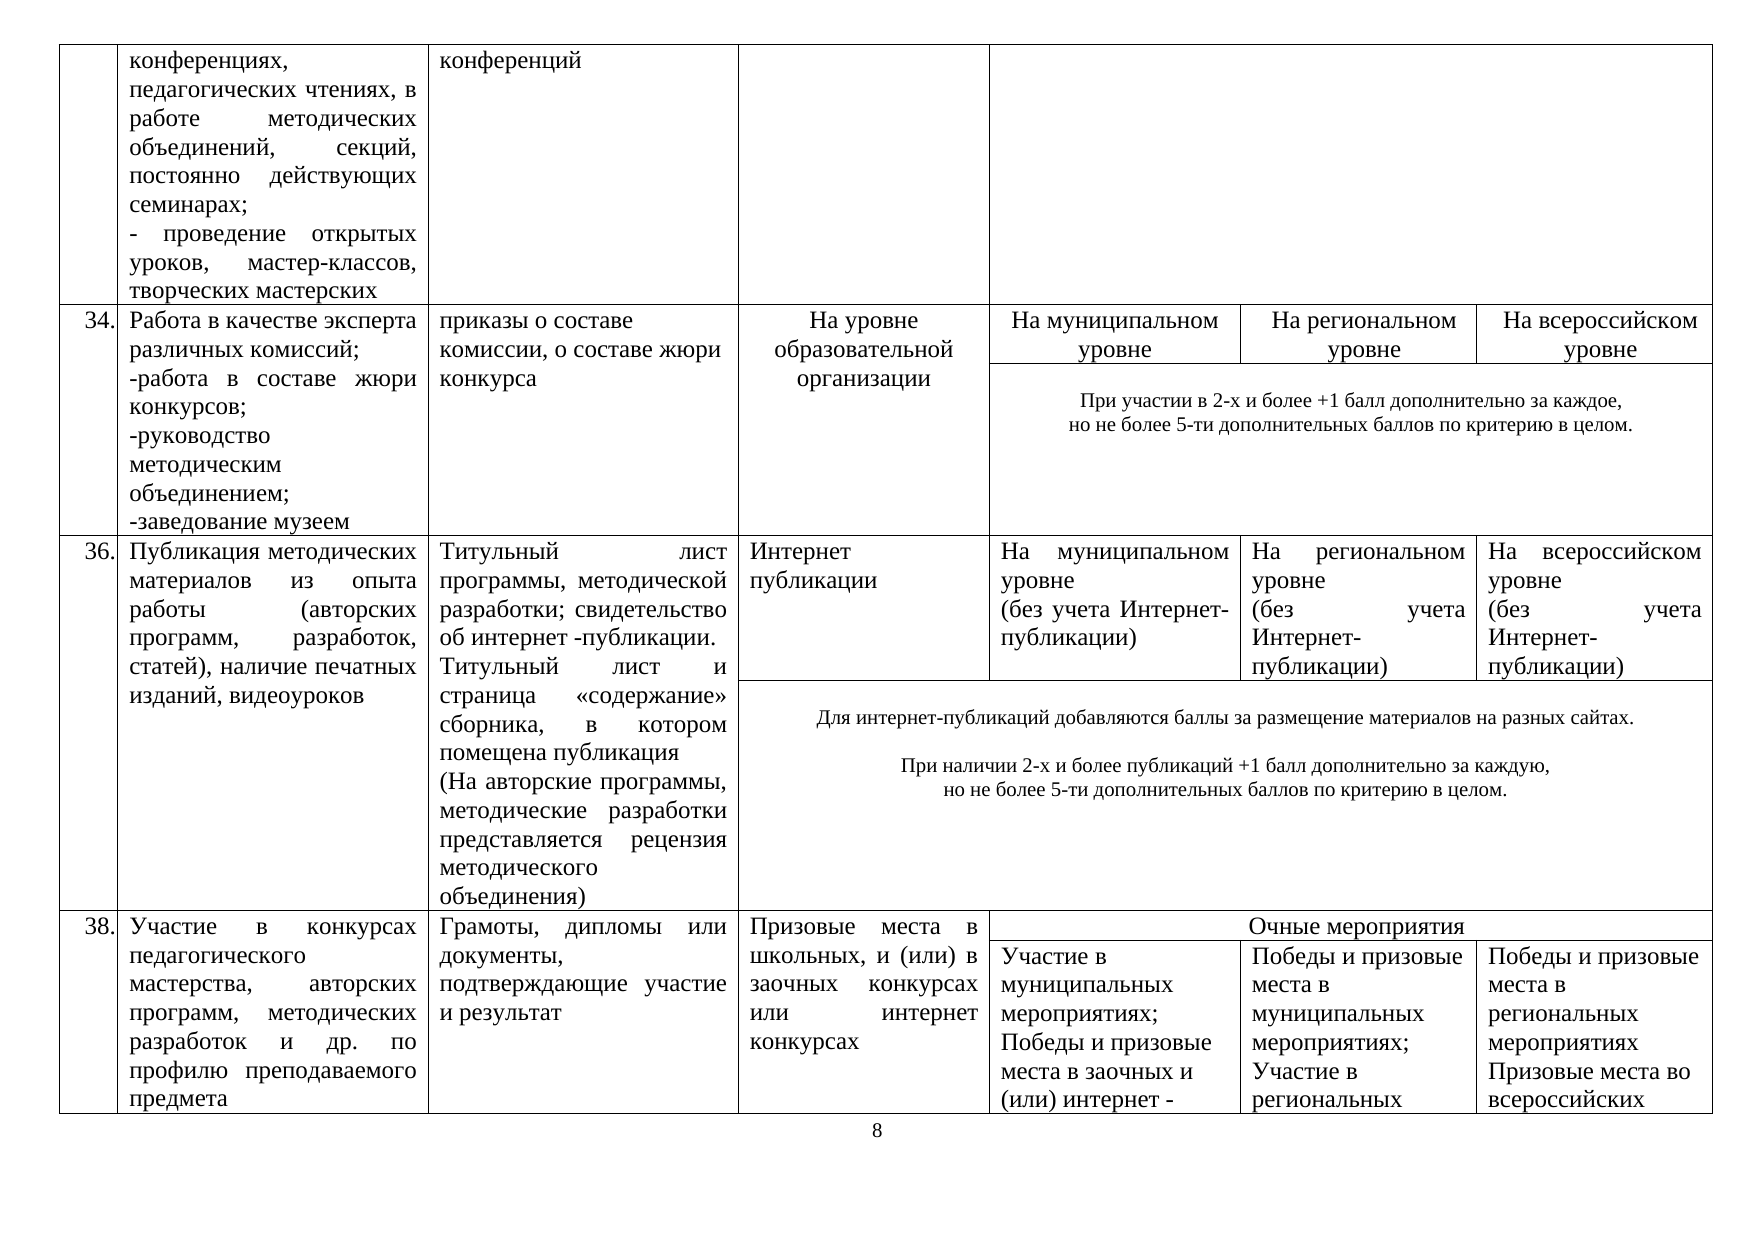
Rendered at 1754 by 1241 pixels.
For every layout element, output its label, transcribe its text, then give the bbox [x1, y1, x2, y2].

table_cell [1241, 941, 1476, 1113]
table_cell На региональном уровне [1241, 305, 1476, 363]
table_cell Титульный лист программы, методической разработки; свидетельство об интернет -публикации. Титульный лист и страница «содержание» сборника, в котором помещена публикация (На авторские программы, методические разработки представляется рецензия методического объединения) [429, 536, 738, 910]
table_cell Публикация методических материалов из опыта работы (авторских программ, разработок, статей), наличие печатных изданий, видеоуроков [118, 536, 428, 910]
table_cell Интернет публикации [739, 536, 989, 680]
table_cell Грамоты, дипломы или документы, подтверждающие участие и результат [429, 911, 738, 1113]
table_cell На муниципальном уровне (без учета Интернет-публикации) [990, 536, 1240, 680]
table_cell На всероссийском уровне [1477, 305, 1712, 363]
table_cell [990, 941, 1240, 1113]
table_cell [60, 911, 117, 1113]
table_cell [60, 536, 117, 910]
table_cell [60, 305, 117, 535]
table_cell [990, 45, 1712, 304]
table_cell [1477, 941, 1712, 1113]
table_cell На региональном уровне (без учета Интернет-публикации) [1241, 536, 1476, 680]
table_cell приказы о составе комиссии, о составе жюри конкурса [429, 305, 738, 535]
table_cell На муниципальном уровне [990, 305, 1240, 363]
table_cell Очные мероприятия [990, 911, 1712, 940]
table_cell При участии в 2-х и более +1 балл дополнительно за каждое, но не более 5-ти дополнительных баллов по критерию в целом. [990, 364, 1712, 535]
table_cell На уровне образовательной организации [739, 305, 989, 535]
table_cell Для интернет-публикаций добавляются баллы за размещение материалов на разных сайтах. При наличии 2-х и более публикаций +1 балл дополнительно за каждую, но не более 5-ти дополнительных баллов по критерию в целом. [739, 681, 1712, 910]
table_cell Призовые места в школьных, и (или) в заочных конкурсах или интернет конкурсах [739, 911, 989, 1113]
table_cell На всероссийском уровне (без учета Интернет-публикации) [1477, 536, 1712, 680]
table_cell Участие в конкурсах педагогического мастерства, авторских программ, методических разработок и др. по профилю преподаваемого предмета [118, 911, 428, 1113]
table_cell Работа в качестве эксперта различных комиссий; -работа в составе жюри конкурсов; -руководство методическим объединением; -заведование музеем [118, 305, 428, 535]
